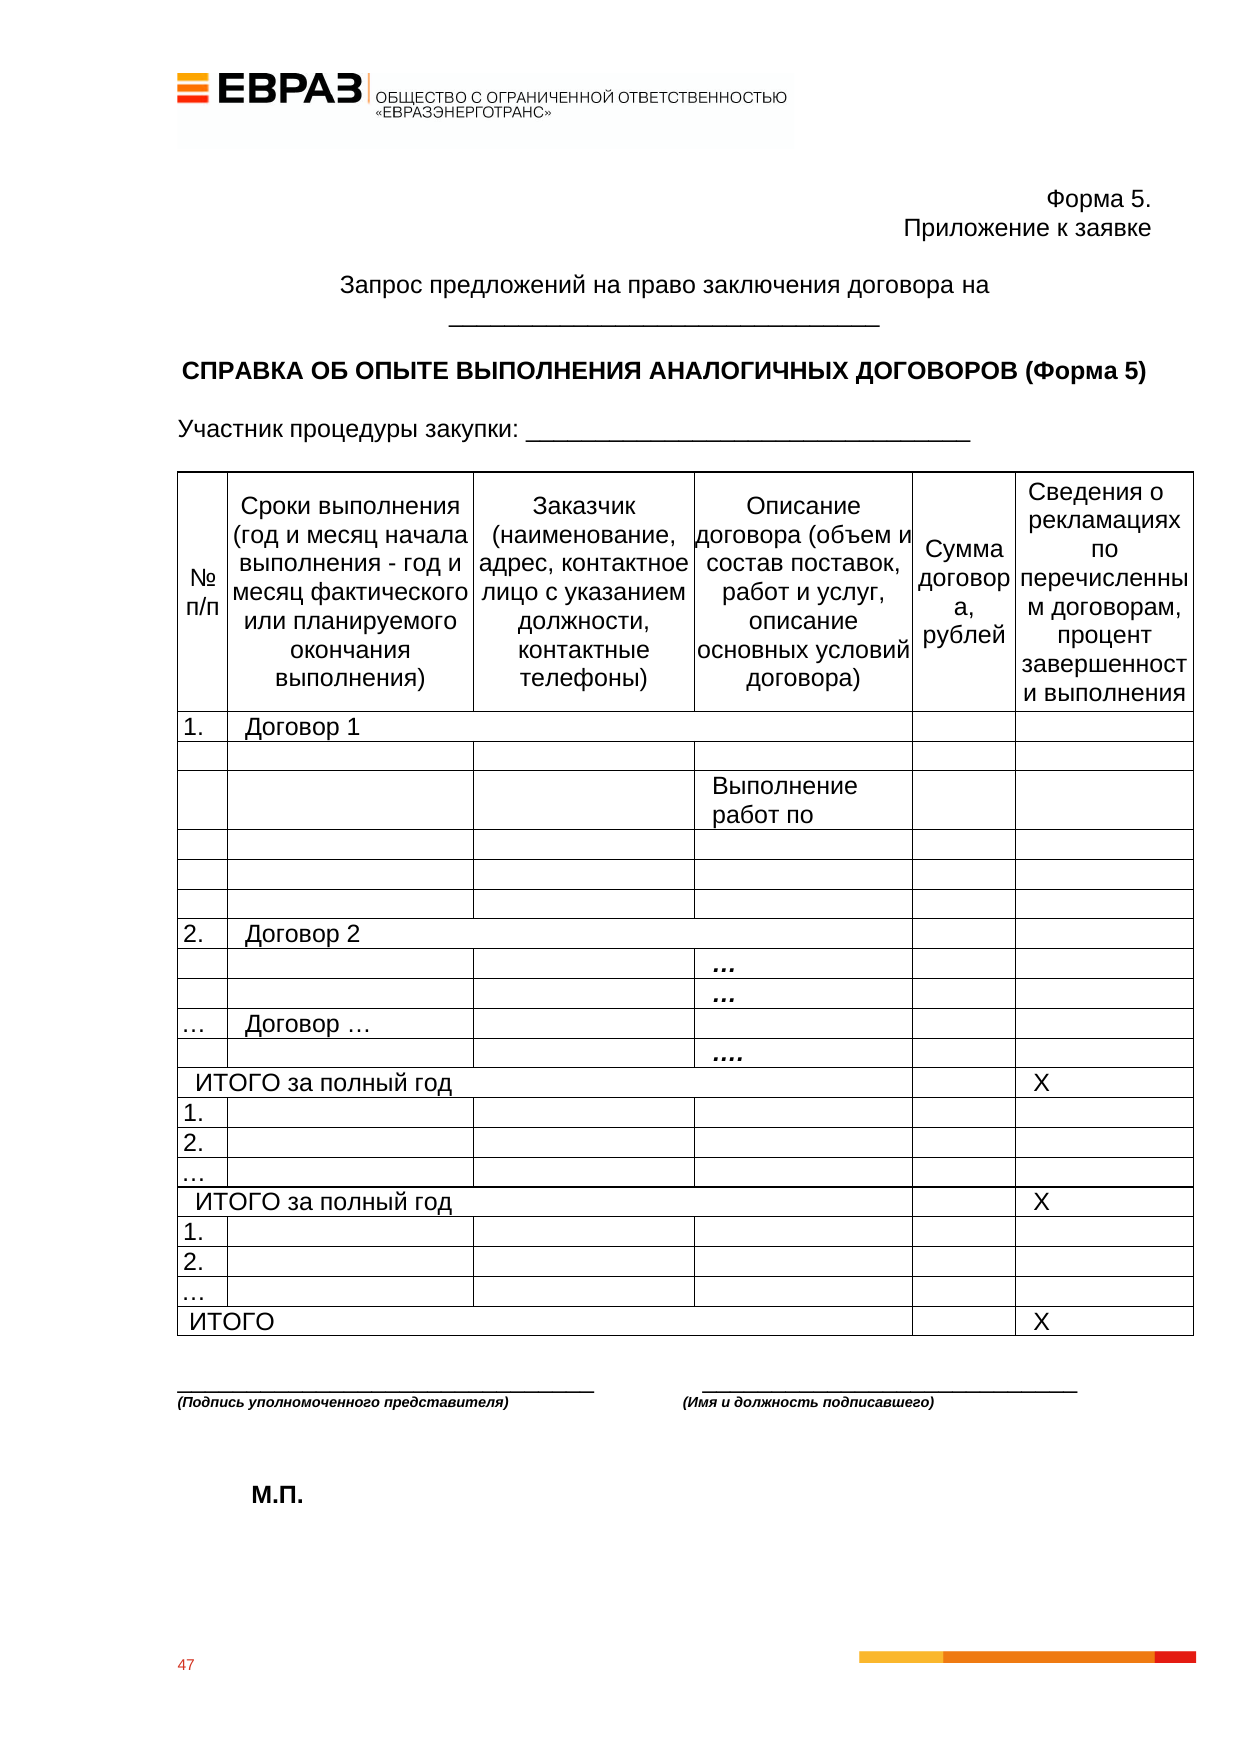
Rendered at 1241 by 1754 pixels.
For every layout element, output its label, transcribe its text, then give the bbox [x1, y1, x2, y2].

table_cell [913, 1039, 1015, 1067]
table_cell [695, 1128, 912, 1157]
table_cell 1. [178, 1217, 227, 1246]
table_cell [913, 860, 1015, 888]
table_cell [913, 771, 1015, 829]
table_cell Выполнение работ по [695, 771, 912, 829]
table_cell [1016, 1247, 1193, 1276]
table_cell [474, 771, 694, 829]
table_header Описание договора (объем и состав поставок, работ и услуг, описание основных условий договора) [695, 473, 912, 711]
text Форма 5. [177, 184, 1152, 213]
table_cell [1016, 919, 1193, 948]
table_cell [178, 742, 227, 770]
table_cell …. [695, 1039, 912, 1067]
table_cell [913, 1158, 1015, 1186]
table_cell [913, 1247, 1015, 1276]
table_cell [1016, 1277, 1193, 1306]
table_cell [474, 1009, 694, 1037]
table_cell Х [1016, 1307, 1193, 1335]
table_cell [695, 1277, 912, 1306]
table_cell Договор 1 [228, 712, 912, 741]
table_cell [695, 1158, 912, 1186]
table_cell [913, 1217, 1015, 1246]
table_cell … [178, 1158, 227, 1186]
table_cell [913, 1128, 1015, 1157]
table_cell [1016, 771, 1193, 829]
table_cell [474, 742, 694, 770]
table_cell 2. [178, 1128, 227, 1157]
table_cell [474, 1217, 694, 1246]
text ______________________________ ___________________________ [177, 1365, 1152, 1394]
table_cell [474, 830, 694, 859]
table_header Сведения о рекламациях по перечисленным договорам, процент завершенности выполнения [1016, 473, 1193, 711]
table_cell [1016, 860, 1193, 888]
table_cell [1016, 712, 1193, 741]
table_cell … [695, 979, 912, 1008]
table_cell [1016, 1039, 1193, 1067]
table_cell [228, 1039, 473, 1067]
table_cell [474, 1277, 694, 1306]
table_cell [474, 1247, 694, 1276]
table_cell 2. [178, 1247, 227, 1276]
picture [857, 1650, 1197, 1663]
table_cell [228, 979, 473, 1008]
table_cell [1016, 890, 1193, 918]
table_cell [228, 1158, 473, 1186]
table_header Сроки выполнения (год и месяц начала выполнения - год и месяц фактического или планируемого окончания выполнения) [228, 473, 473, 711]
table_cell [695, 1098, 912, 1127]
table_cell ИТОГО за полный год [178, 1188, 912, 1216]
table_cell Договор … [228, 1009, 473, 1037]
text (Подпись уполномоченного представителя) (Имя и должность подписавшего) [177, 1394, 1152, 1423]
table_cell [1016, 1009, 1193, 1037]
table_cell [228, 830, 473, 859]
table_cell [695, 890, 912, 918]
table_cell [695, 1217, 912, 1246]
text СПРАВКА ОБ ОПЫТЕ ВЫПОЛНЕНИЯ АНАЛОГИЧНЫХ ДОГОВОРОВ (Форма 5) [177, 356, 1152, 385]
table_cell [913, 979, 1015, 1008]
table_cell [1016, 830, 1193, 859]
table_cell [474, 1128, 694, 1157]
table_cell … [178, 1009, 227, 1037]
table_cell [178, 890, 227, 918]
table_cell [913, 1068, 1015, 1097]
table_cell [228, 742, 473, 770]
table_cell [1016, 1128, 1193, 1157]
table_cell … [695, 949, 912, 978]
table_cell Х [1016, 1068, 1193, 1097]
table_cell [913, 742, 1015, 770]
text Участник процедуры закупки: ________________________________ [177, 414, 1152, 443]
table_cell [474, 860, 694, 888]
table_cell [913, 1307, 1015, 1335]
table_cell [1016, 742, 1193, 770]
table_cell ИТОГО за полный год [178, 1068, 912, 1097]
table_cell [913, 1009, 1015, 1037]
table_cell [913, 712, 1015, 741]
table_cell Х [1016, 1188, 1193, 1216]
table_cell [178, 1039, 227, 1067]
table_cell [695, 860, 912, 888]
table_header Заказчик (наименование, адрес, контактное лицо с указанием должности, контактные телефоны) [474, 473, 694, 711]
table_cell [1016, 1217, 1193, 1246]
table_cell [228, 1247, 473, 1276]
table_cell … [178, 1277, 227, 1306]
table_cell [474, 979, 694, 1008]
table_cell [1016, 1158, 1193, 1186]
table_cell [228, 1128, 473, 1157]
text Приложение к заявке [723, 213, 1152, 241]
table_cell [474, 1098, 694, 1127]
table_cell [913, 1098, 1015, 1127]
table_header Сумма договора, рублей [913, 473, 1015, 711]
table_cell [228, 1217, 473, 1246]
table_cell [1016, 949, 1193, 978]
table_cell [178, 771, 227, 829]
table_cell [695, 1009, 912, 1037]
table_cell [178, 979, 227, 1008]
table_cell [228, 890, 473, 918]
table_cell [913, 1277, 1015, 1306]
table_cell 1. [178, 1098, 227, 1127]
table_cell [913, 1188, 1015, 1216]
table_cell 2. [178, 919, 227, 948]
table_cell [228, 1098, 473, 1127]
table_cell [474, 949, 694, 978]
table_cell [1016, 979, 1193, 1008]
text М.П. [177, 1480, 1152, 1509]
table_cell [695, 830, 912, 859]
table_cell [913, 949, 1015, 978]
table_cell ИТОГО [178, 1307, 912, 1335]
picture [177, 73, 795, 149]
table_cell [913, 890, 1015, 918]
table_cell Договор 2 [228, 919, 912, 948]
table_cell 1. [178, 712, 227, 741]
table_cell [913, 830, 1015, 859]
table_cell [228, 949, 473, 978]
text Запрос предложений на право заключения договора на _______________________________ [177, 270, 1152, 328]
table_cell [474, 890, 694, 918]
table_cell [913, 919, 1015, 948]
table_cell [228, 1277, 473, 1306]
table_cell [1016, 1098, 1193, 1127]
table_cell [178, 830, 227, 859]
table_cell [228, 860, 473, 888]
table_header № п/п [178, 473, 227, 711]
table_cell [228, 771, 473, 829]
table_cell [695, 742, 912, 770]
table_cell [695, 1247, 912, 1276]
table_cell [178, 860, 227, 888]
table_cell [178, 949, 227, 978]
table_cell [474, 1158, 694, 1186]
table_cell [474, 1039, 694, 1067]
